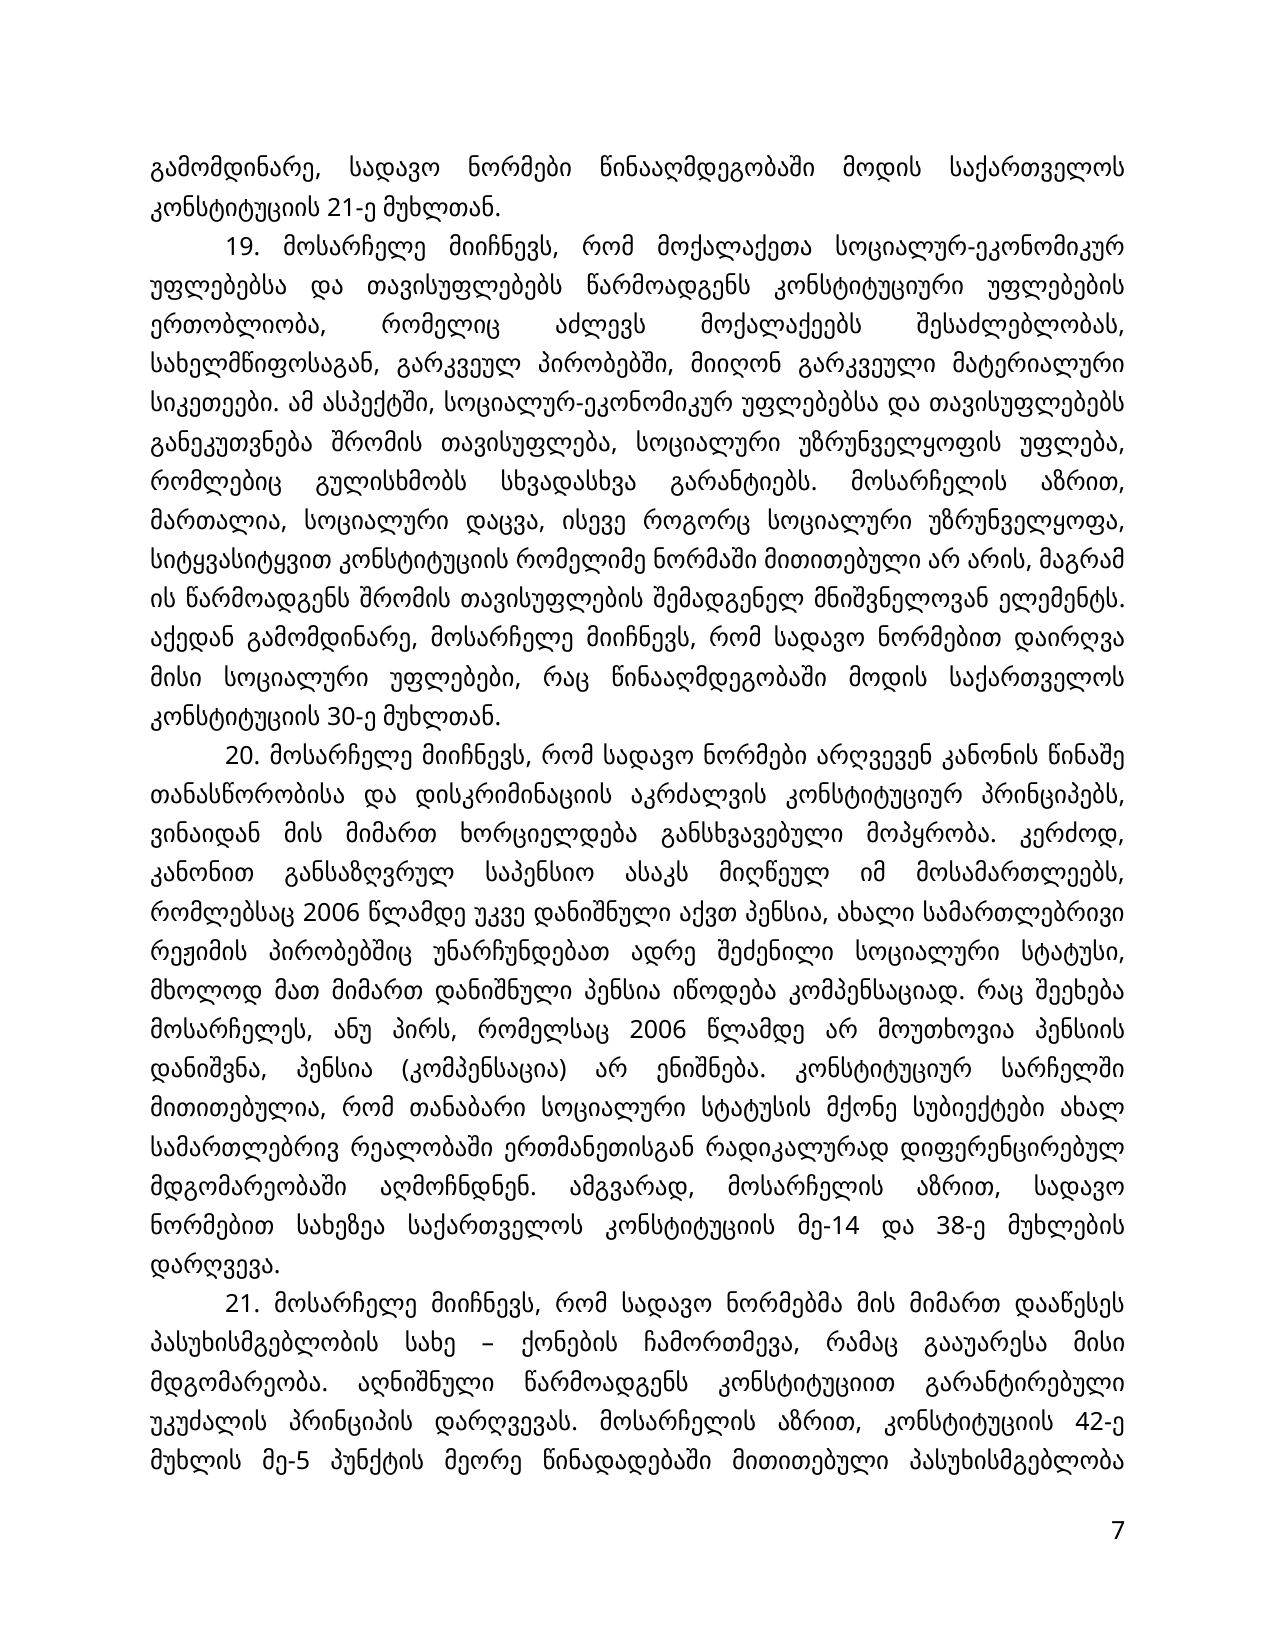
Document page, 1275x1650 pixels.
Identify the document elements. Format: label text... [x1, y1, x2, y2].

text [150, 1286, 1125, 1477]
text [150, 150, 1125, 223]
text 20. მოსარჩელე მიიჩნევს, რომ სადავო ნორმები არღვევენ კანონის წინაშე თანასწორობისა და დისკრიმინაციის აკრძალვის კონსტიტუციურ პრინციპებს, ვინაიდან მის მიმართ ხორციელდება განსხვავებული მოპყრობა. კერძოდ, კანონით განსაზღვრულ საპენსიო ასაკს მიღწეულ იმ მოსამართლეებს, რომლებსაც 2006 წლამდე უკვე დანიშნული აქვთ პენსია, ახალი სამართლებრივი რეჟიმის პირობებშიც უნარჩუნდებათ ადრე შეძენილი სოციალური სტატუსი, მხოლოდ მათ მიმართ დანიშნული პენსია იწოდება კომპენსაციად. რაც შეეხება მოსარჩელეს, ანუ პირს, რომელსაც 2006 წლამდე არ მოუთხოვია პენსიის დანიშვნა, პენსია (კომპენსაცია) არ ენიშნება. კონსტიტუციურ სარჩელში მითითებულია, რომ თანაბარი სოციალური სტატუსის მქონე სუბიექტები ახალ სამართლებრივ რეალობაში ერთმანეთისგან რადიკალურად დიფერენცირებულ მდგომარეობაში აღმოჩნდნენ. ამგვარად, მოსარჩელის აზრით, სადავო ნორმებით სახეზეა საქართველოს კონსტიტუციის მე-14 და 38-ე მუხლების დარღვევა. [150, 737, 1125, 1281]
text 19. მოსარჩელე მიიჩნევს, რომ მოქალაქეთა სოციალურ-ეკონომიკურ უფლებებსა და თავისუფლებებს წარმოადგენს კონსტიტუციური უფლებების ერთობლიობა, რომელიც აძლევს მოქალაქეებს შესაძლებლობას, სახელმწიფოსაგან, გარკვეულ პირობებში, მიიღონ გარკვეული მატერიალური სიკეთეები. ამ ასპექტში, სოციალურ-ეკონომიკურ უფლებებსა და თავისუფლებებს განეკუთვნება შრომის თავისუფლება, სოციალური უზრუნველყოფის უფლება, რომლებიც გულისხმობს სხვადასხვა გარანტიებს. მოსარჩელის აზრით, მართალია, სოციალური დაცვა, ისევე როგორც სოციალური უზრუნველყოფა, სიტყვასიტყვით კონსტიტუციის რომელიმე ნორმაში მითითებული არ არის, მაგრამ ის წარმოადგენს შრომის თავისუფლების შემადგენელ მნიშვნელოვან ელემენტს. აქედან გამომდინარე, მოსარჩელე მიიჩნევს, რომ სადავო ნორმებით დაირღვა მისი სოციალური უფლებები, რაც წინააღმდეგობაში მოდის საქართველოს კონსტიტუციის 30-ე მუხლთან. [150, 228, 1125, 732]
